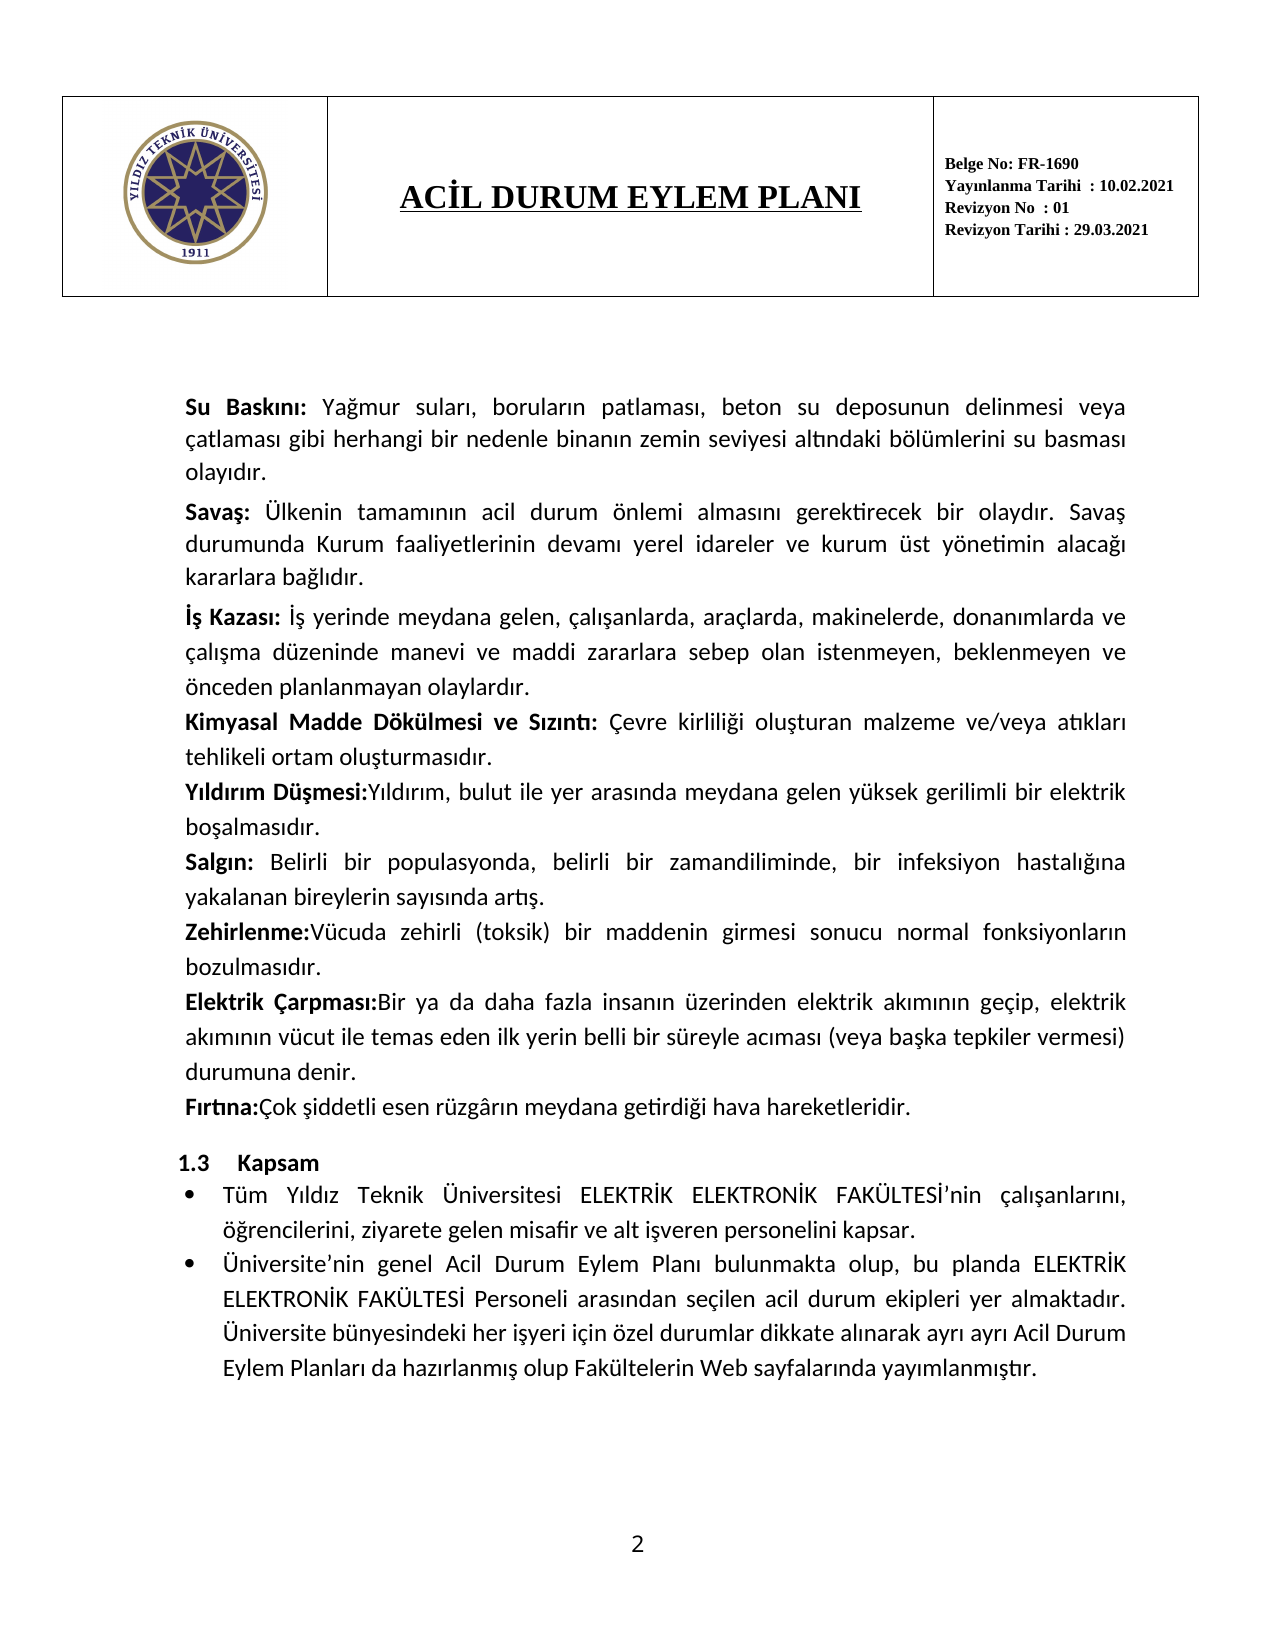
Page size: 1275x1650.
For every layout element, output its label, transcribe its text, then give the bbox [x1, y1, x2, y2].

subtitle Kapsam [177, 1147, 1127, 1177]
list Elektrik Çarpması:Bir ya da daha fazla insanın üzerinden elektrik akımının geçip, elektrik akımının vücut ile temas eden ilk yerin belli bir süreyle acıması (veya başka tepkiler vermesi) durumuna denir. [185, 986, 1127, 1086]
list Salgın: Belirli bir populasyonda, belirli bir zamandiliminde, bir infeksiyon hastalığına yakalanan bireylerin sayısında artış. [185, 846, 1127, 911]
list İş Kazası: İş yerinde meydana gelen, çalışanlarda, araçlarda, makinelerde, donanımlarda ve çalışma düzeninde manevi ve maddi zararlara sebep olan istenmeyen, beklenmeyen ve önceden planlanmayan olaylardır. [185, 601, 1127, 701]
text Su Baskını: Yağmur suları, boruların patlaması, beton su deposunun delinmesi veya çatlaması gibi herhangi bir nedenle binanın zemin seviyesi altındaki bölümlerini su basması olayıdır. [185, 391, 1127, 487]
list Yıldırım Düşmesi:Yıldırım, bulut ile yer arasında meydana gelen yüksek gerilimli bir elektrik boşalmasıdır. [185, 776, 1127, 841]
list Üniversite’nin genel Acil Durum Eylem Planı bulunmakta olup, bu planda ELEKTRİK ELEKTRONİK FAKÜLTESİ Personeli arasından seçilen acil durum ekipleri yer almaktadır. Üniversite bünyesindeki her işyeri için özel durumlar dikkate alınarak ayrı ayrı Acil Durum Eylem Planları da hazırlanmış olup Fakültelerin Web sayfalarında yayımlanmıştır. [185, 1249, 1127, 1383]
list Zehirlenme:Vücuda zehirli (toksik) bir maddenin girmesi sonucu normal fonksiyonların bozulmasıdır. [185, 916, 1127, 981]
picture [101, 97, 289, 296]
list Fırtına:Çok şiddetli esen rüzgârın meydana getirdiği hava hareketleridir. [185, 1091, 1127, 1121]
list Tüm Yıldız Teknik Üniversitesi ELEKTRİK ELEKTRONİK FAKÜLTESİ’nin çalışanlarını, öğrencilerini, ziyarete gelen misafir ve alt işveren personelini kapsar. [185, 1180, 1127, 1245]
list Kimyasal Madde Dökülmesi ve Sızıntı: Çevre kirliliği oluşturan malzeme ve/veya atıkları tehlikeli ortam oluşturmasıdır. [185, 706, 1127, 771]
text Savaş: Ülkenin tamamının acil durum önlemi almasını gerektirecek bir olaydır. Savaş durumunda Kurum faaliyetlerinin devamı yerel idareler ve kurum üst yönetimin alacağı kararlara bağlıdır. [185, 496, 1127, 592]
